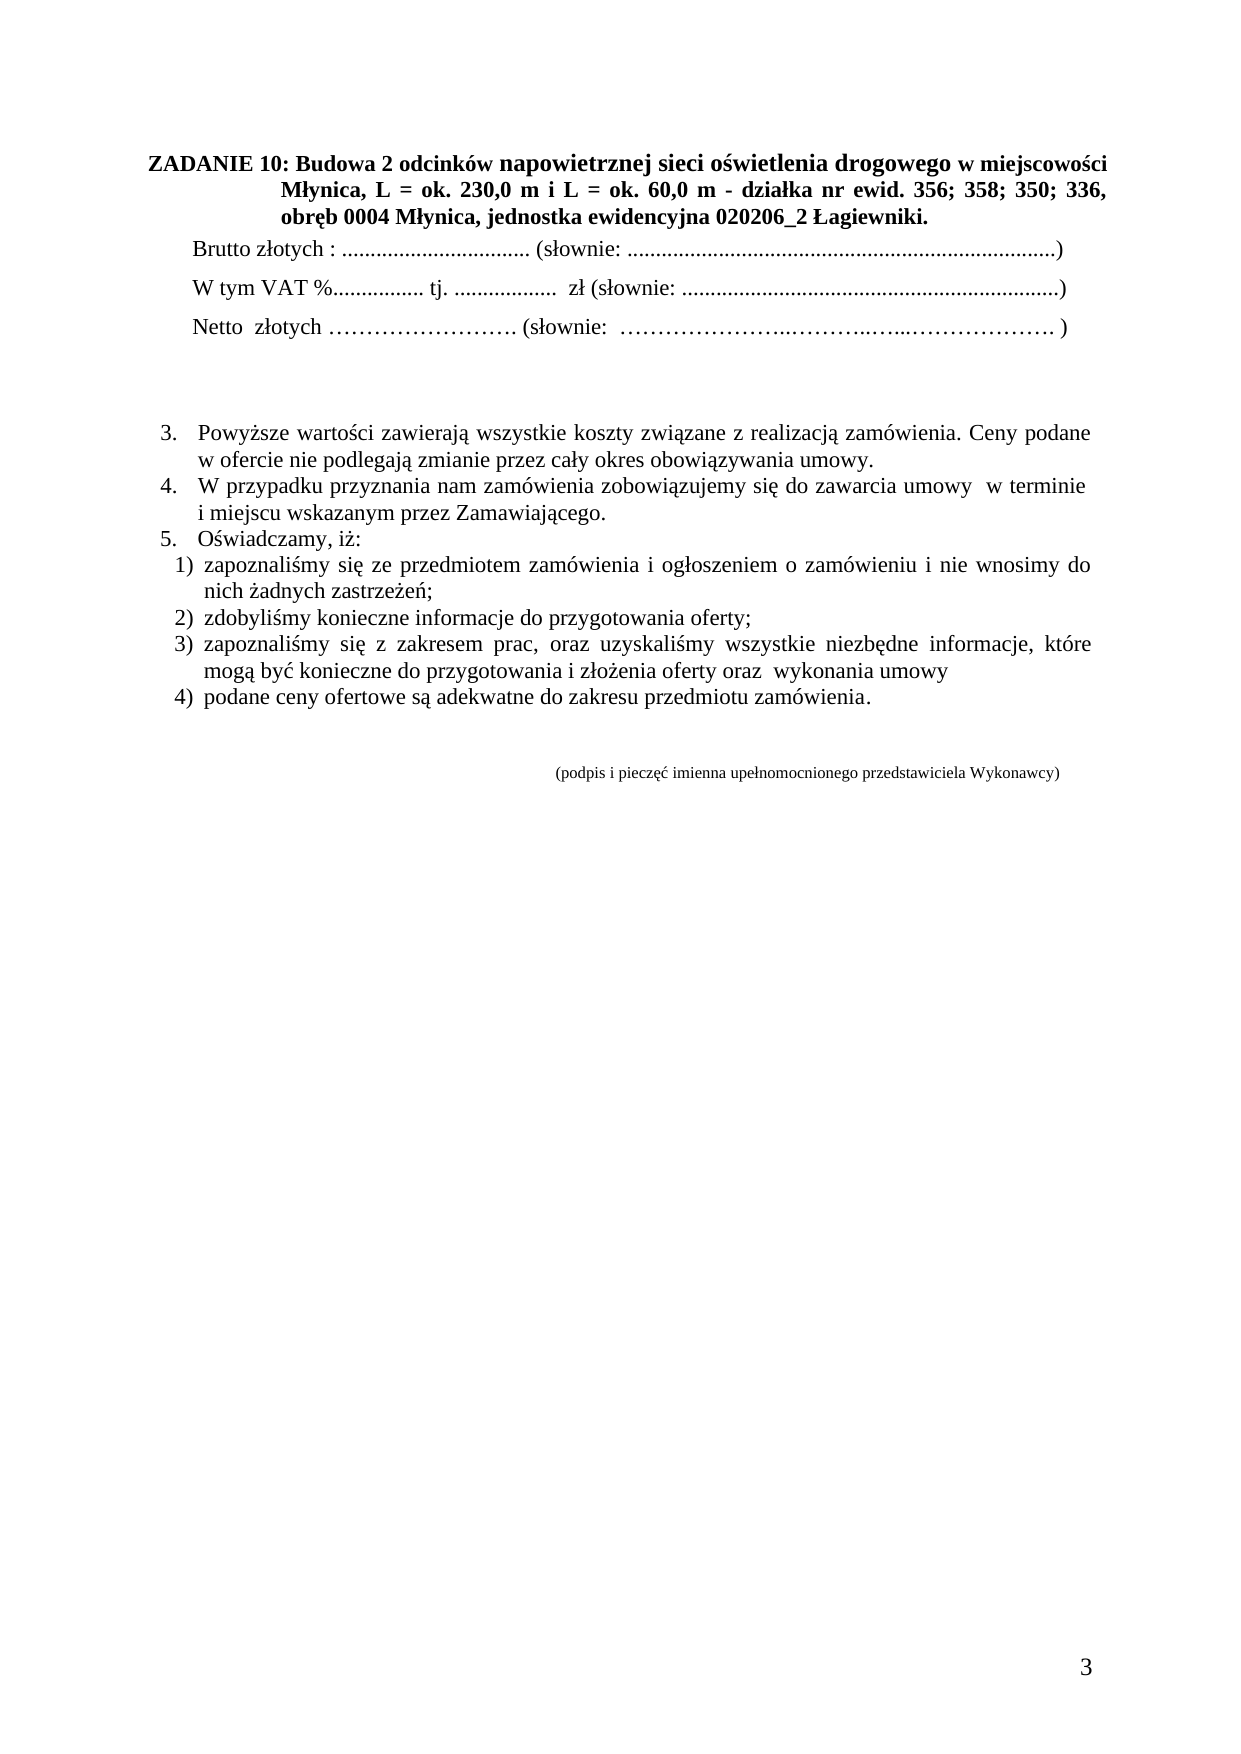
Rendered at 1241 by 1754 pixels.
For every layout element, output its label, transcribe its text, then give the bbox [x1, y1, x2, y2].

list zdobyliśmy konieczne informacje do przygotowania oferty; [174, 604, 1093, 630]
text Brutto złotych : ................................. (słownie: ...........................................................................) [192, 235, 1093, 262]
list zapoznaliśmy się z zakresem prac, oraz uzyskaliśmy wszystkie niezbędne informacje, które mogą być konieczne do przygotowania i złożenia oferty oraz wykonania umowy [174, 630, 1093, 683]
text (podpis i pieczęć imienna upełnomocnionego przedstawiciela Wykonawcy) [523, 763, 1093, 782]
list Oświadczamy, iż: [160, 525, 1093, 551]
list Powyższe wartości zawierają wszystkie koszty związane z realizacją zamówienia. Ceny podane w ofercie nie podlegają zmianie przez cały okres obowiązywania umowy. [160, 419, 1093, 472]
text Netto złotych ……………………. (słownie: …………………..………..…...………………. ) [192, 313, 1093, 339]
list podane ceny ofertowe są adekwatne do zakresu przedmiotu zamówienia. [174, 683, 1093, 709]
list zapoznaliśmy się ze przedmiotem zamówienia i ogłoszeniem o zamówieniu i nie wnosimy do nich żadnych zastrzeżeń; [174, 551, 1093, 604]
text ZADANIE 10: Budowa 2 odcinków napowietrznej sieci oświetlenia drogowego w miejscowości Młynica, L = ok. 230,0 m i L = ok. 60,0 m - działka nr ewid. 356; 358; 350; 336, obręb 0004 Młynica, jednostka ewidencyjna 020206_2 Łagiewniki. [148, 148, 1107, 229]
text W tym VAT %................ tj. .................. zł (słownie: ..................................................................) [192, 274, 1093, 301]
list W przypadku przyznania nam zamówienia zobowiązujemy się do zawarcia umowy w terminie i miejscu wskazanym przez Zamawiającego. [160, 472, 1093, 525]
